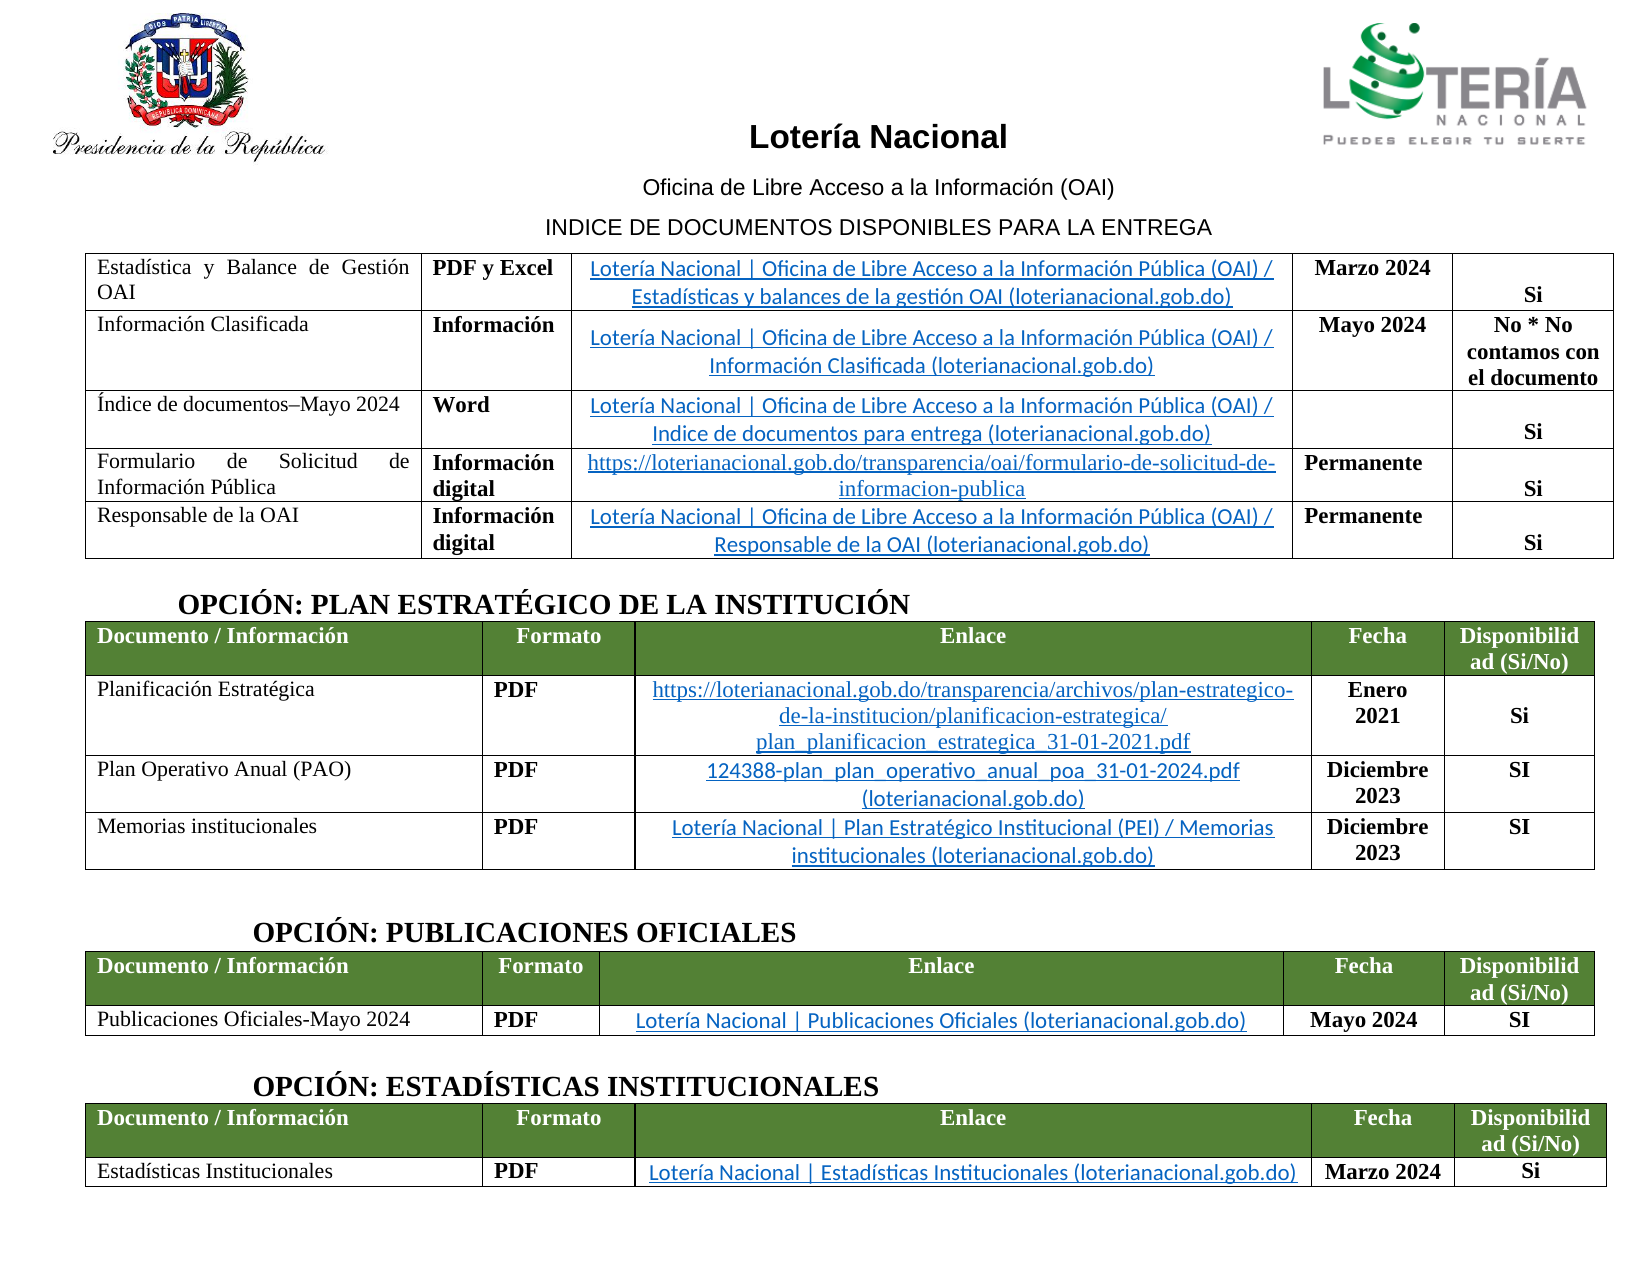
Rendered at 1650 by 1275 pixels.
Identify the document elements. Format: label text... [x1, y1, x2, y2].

table_cell Diciembre 2023 [1312, 756, 1444, 812]
table_cell Publicaciones Oficiales-Mayo 2024 [86, 1006, 482, 1035]
table_header Disponibilidad (Si/No) [1445, 622, 1594, 675]
table_cell Word [422, 391, 571, 447]
table_header Fecha [1284, 952, 1444, 1005]
table_cell Estadísticas Institucionales [86, 1158, 482, 1186]
table_header Enlace [600, 952, 1283, 1005]
table_cell Enero 2021 [1312, 676, 1444, 755]
table_cell Permanente [1293, 502, 1452, 558]
table_cell Si [1453, 391, 1613, 447]
table_cell Formulario de Solicitud de Información Pública [86, 449, 421, 501]
table_cell PDF [483, 1158, 634, 1186]
table_header Disponibilidad (Si/No) [1445, 952, 1594, 1005]
table_cell https://loterianacional.gob.do/transparencia/archivos/plan-estrategico-de-la-institucion/planificacion-estrategica/plan_planificacion_estrategica_31-01-2021.pdf [636, 676, 1311, 755]
table_cell PDF [483, 676, 634, 755]
table_cell Marzo 2024 [1293, 254, 1452, 310]
table_header Formato [483, 952, 599, 1005]
table_cell PDF y Excel [422, 254, 571, 310]
table_cell Información [422, 311, 571, 390]
table_header Enlace [636, 1104, 1311, 1157]
table_cell No * No contamos con el documento [1453, 311, 1613, 390]
table_header Formato [483, 1104, 634, 1157]
table_cell Lotería Nacional | Oficina de Libre Acceso a la Información Pública (OAI) / Estadísticas y balances de la gestión OAI (loterianacional.gob.do) [572, 254, 1292, 310]
table_cell 124388-plan_plan_operativo_anual_poa_31-01-2024.pdf (loterianacional.gob.do) [636, 756, 1311, 812]
table_header Disponibilidad (Si/No) [1455, 1104, 1606, 1157]
table_cell Lotería Nacional | Estadísticas Institucionales (loterianacional.gob.do) [636, 1158, 1311, 1186]
table_header Documento / Información [86, 952, 482, 1005]
table_cell Información Clasificada [86, 311, 421, 390]
text OPCIÓN: ESTADÍSTICAS INSTITUCIONALES [177, 1069, 1580, 1103]
text OPCIÓN: PLAN ESTRATÉGICO DE LA INSTITUCIÓN [177, 587, 1580, 621]
table_cell Mayo 2024 [1284, 1006, 1444, 1035]
table_cell SI [1445, 813, 1594, 869]
table_header Documento / Información [86, 622, 482, 675]
table_cell Lotería Nacional | Oficina de Libre Acceso a la Información Pública (OAI) / Información Clasificada (loterianacional.gob.do) [572, 311, 1292, 390]
table_cell Permanente [1293, 449, 1452, 501]
picture [1323, 23, 1600, 155]
table_cell SI [1445, 756, 1594, 812]
table_cell PDF [483, 813, 634, 869]
table_cell SI [1445, 1006, 1594, 1035]
table_header Formato [483, 622, 634, 675]
table_cell Lotería Nacional | Publicaciones Oficiales (loterianacional.gob.do) [600, 1006, 1283, 1035]
table_cell Lotería Nacional | Plan Estratégico Institucional (PEI) / Memorias institucionales (loterianacional.gob.do) [636, 813, 1311, 869]
table_cell Marzo 2024 [1312, 1158, 1454, 1186]
table_cell Memorias institucionales [86, 813, 482, 869]
table_cell Información digital [422, 449, 571, 501]
table_cell Plan Operativo Anual (PAO) [86, 756, 482, 812]
table_header Enlace [636, 622, 1311, 675]
table_cell PDF [483, 756, 634, 812]
picture [53, 13, 330, 171]
table_header Documento / Información [86, 1104, 482, 1157]
text OPCIÓN: PUBLICACIONES OFICIALES [177, 915, 1580, 949]
table_header Fecha [1312, 1104, 1454, 1157]
table_cell Estadística y Balance de Gestión OAI [86, 254, 421, 310]
table_cell Responsable de la OAI [86, 502, 421, 558]
table_cell Lotería Nacional | Oficina de Libre Acceso a la Información Pública (OAI) / Responsable de la OAI (loterianacional.gob.do) [572, 502, 1292, 558]
table_cell [1293, 391, 1452, 447]
table_cell https://loterianacional.gob.do/transparencia/oai/formulario-de-solicitud-de-informacion-publica [572, 449, 1292, 501]
table_header Fecha [1312, 622, 1444, 675]
table_cell Si [1445, 676, 1594, 755]
table_cell Lotería Nacional | Oficina de Libre Acceso a la Información Pública (OAI) / Indice de documentos para entrega (loterianacional.gob.do) [572, 391, 1292, 447]
table_cell Si [1453, 502, 1613, 558]
table_cell Diciembre 2023 [1312, 813, 1444, 869]
table_cell Si [1453, 254, 1613, 310]
table_cell Si [1453, 449, 1613, 501]
table_cell Información digital [422, 502, 571, 558]
table_cell Planificación Estratégica [86, 676, 482, 755]
table_cell Índice de documentos–Mayo 2024 [86, 391, 421, 447]
table_cell Mayo 2024 [1293, 311, 1452, 390]
table_cell Si [1455, 1158, 1606, 1186]
table_cell PDF [483, 1006, 599, 1035]
